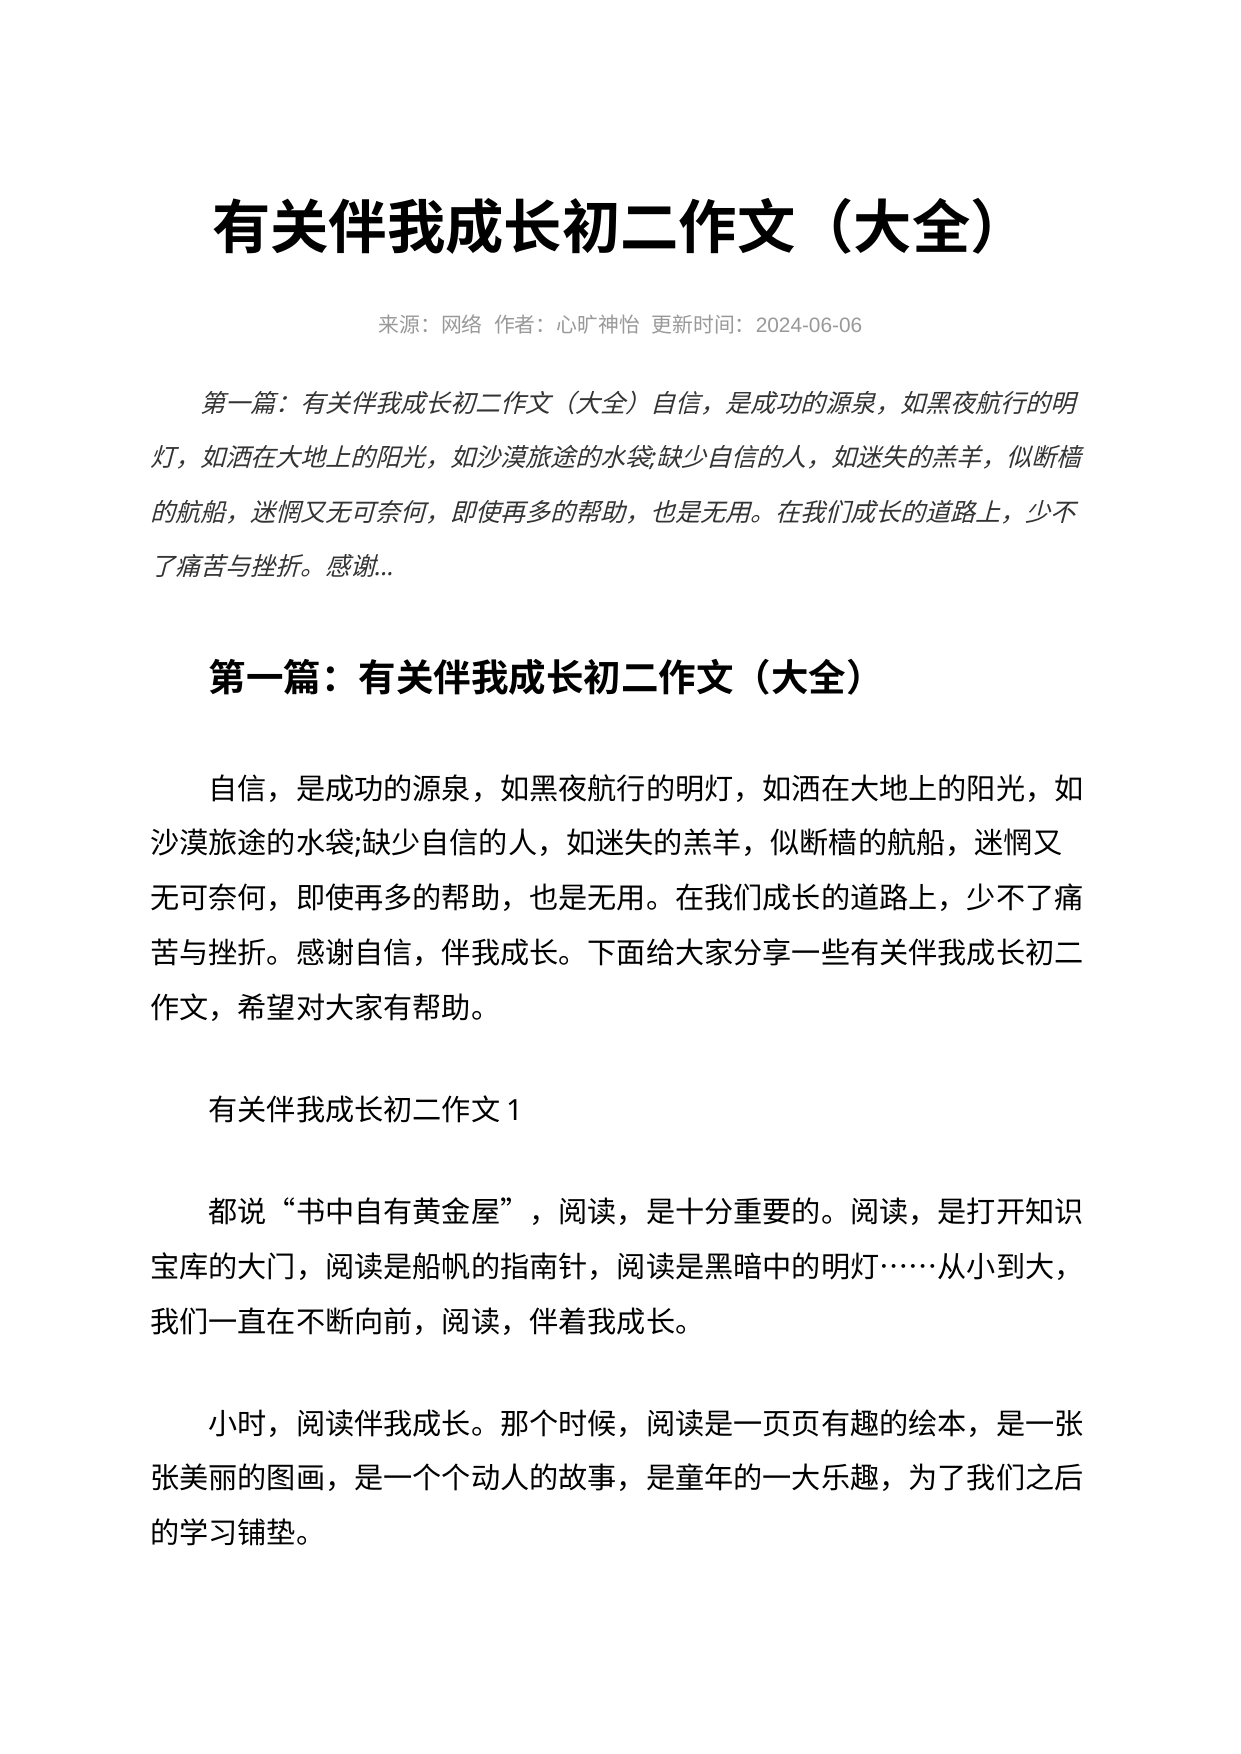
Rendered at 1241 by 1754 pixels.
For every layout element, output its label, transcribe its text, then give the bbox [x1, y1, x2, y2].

text 来源：网络 作者：心旷神怡 更新时间：2024-06-06 [150, 313, 1090, 337]
text 第一篇：有关伴我成长初二作文（大全）自信，是成功的源泉，如黑夜航行的明灯，如洒在大地上的阳光，如沙漠旅途的水袋;缺少自信的人，如迷失的羔羊，似断樯的航船，迷惘又无可奈何，即使再多的帮助，也是无用。在我们成长的道路上，少不了痛苦与挫折。感谢... [150, 383, 1090, 583]
text 都说“书中自有黄金屋”，阅读，是十分重要的。阅读，是打开知识宝库的大门，阅读是船帆的指南针，阅读是黑暗中的明灯……从小到大，我们一直在不断向前，阅读，伴着我成长。 [150, 1189, 1090, 1341]
text 小时，阅读伴我成长。那个时候，阅读是一页页有趣的绘本，是一张张美丽的图画，是一个个动人的故事，是童年的一大乐趣，为了我们之后的学习铺垫。 [150, 1400, 1090, 1552]
text 有关伴我成长初二作文1 [150, 1087, 1090, 1129]
text 第一篇：有关伴我成长初二作文（大全） [150, 648, 1090, 702]
subtitle 有关伴我成长初二作文（大全） [150, 181, 1090, 266]
text 自信，是成功的源泉，如黑夜航行的明灯，如洒在大地上的阳光，如沙漠旅途的水袋;缺少自信的人，如迷失的羔羊，似断樯的航船，迷惘又无可奈何，即使再多的帮助，也是无用。在我们成长的道路上，少不了痛苦与挫折。感谢自信，伴我成长。下面给大家分享一些有关伴我成长初二作文，希望对大家有帮助。 [150, 765, 1090, 1027]
